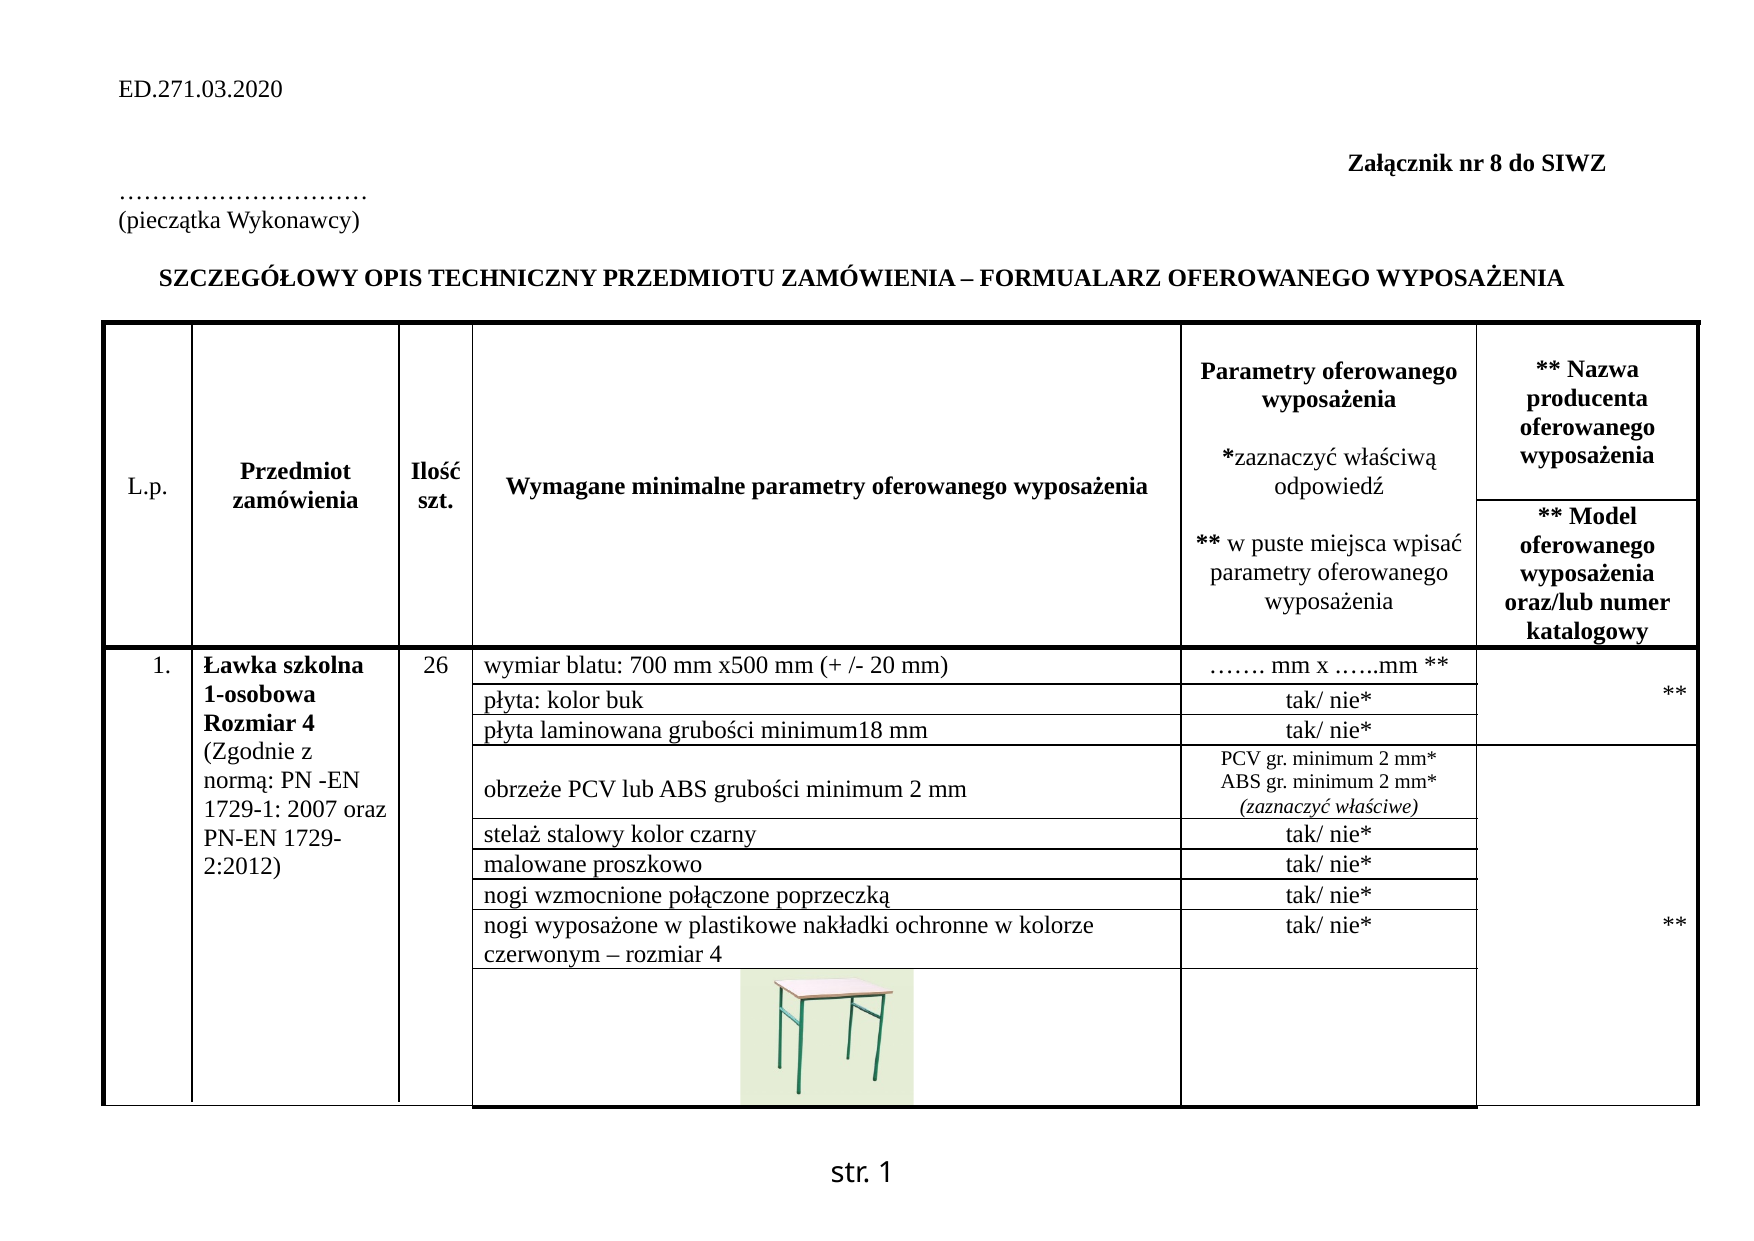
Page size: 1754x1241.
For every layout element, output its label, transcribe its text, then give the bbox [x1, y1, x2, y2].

table_header Parametry oferowanego wyposażenia *zaznaczyć właściwą odpowiedź ** w puste miejsca wpisać parametry oferowanego wyposażenia [1182, 325, 1476, 645]
table_cell Ławka szkolna 1-osobowa Rozmiar 4 (Zgodnie z normą: PN -EN 1729-1: 2007 oraz PN-EN 1729-2:2012) [192, 650, 399, 1104]
table_cell [914, 969, 1180, 1104]
table_cell [473, 969, 740, 1104]
table_cell [1182, 969, 1476, 1104]
list (pieczątka Wykonawcy) [118, 205, 1606, 234]
table_cell nogi wyposażone w plastikowe nakładki ochronne w kolorze czerwonym – rozmiar 4 [473, 910, 1180, 968]
table_cell tak/ nie* [1182, 850, 1476, 878]
table_cell ** Model oferowanego wyposażenia oraz/lub numer katalogowy [1477, 501, 1696, 645]
table_cell płyta: kolor buk [473, 685, 1180, 713]
list ………………………… [118, 176, 1606, 205]
table_header Wymagane minimalne parametry oferowanego wyposażenia [473, 325, 1180, 645]
table_cell ** [1477, 746, 1696, 1104]
table_cell malowane proszkowo [473, 850, 1180, 878]
table_cell obrzeże PCV lub ABS grubości minimum 2 mm [473, 746, 1180, 818]
table_header L.p. [106, 325, 191, 645]
table_header ** Nazwa producenta oferowanego wyposażenia [1477, 325, 1696, 499]
picture [740, 969, 914, 1105]
table_cell tak/ nie* [1182, 910, 1476, 968]
table_cell tak/ nie* [1182, 685, 1476, 713]
table_cell wymiar blatu: 700 mm x500 mm (+ /- 20 mm) [473, 650, 1180, 683]
table_cell PCV gr. minimum 2 mm* ABS gr. minimum 2 mm* (zaznaczyć właściwe) [1182, 746, 1476, 818]
table_cell tak/ nie* [1182, 819, 1476, 848]
table_cell ** [1477, 650, 1696, 744]
table_cell tak/ nie* [1182, 715, 1476, 744]
table_cell nogi wzmocnione połączone poprzeczką [473, 880, 1180, 908]
table_cell 26 [399, 650, 472, 1104]
table_cell płyta laminowana grubości minimum18 mm [473, 715, 1180, 744]
table_header Przedmiot zamówienia [193, 325, 398, 645]
table_cell ……. mm x .…..mm ** [1182, 650, 1476, 683]
table_header Ilość szt. [400, 325, 472, 645]
table_cell [106, 650, 192, 1104]
table_cell stelaż stalowy kolor czarny [473, 819, 1180, 848]
list SZCZEGÓŁOWY OPIS TECHNICZNY PRZEDMIOTU ZAMÓWIENIA – FORMUALARZ OFEROWANEGO WYPOSAŻENIA [118, 263, 1606, 291]
list Załącznik nr 8 do SIWZ [118, 148, 1606, 176]
table_cell tak/ nie* [1182, 880, 1476, 908]
